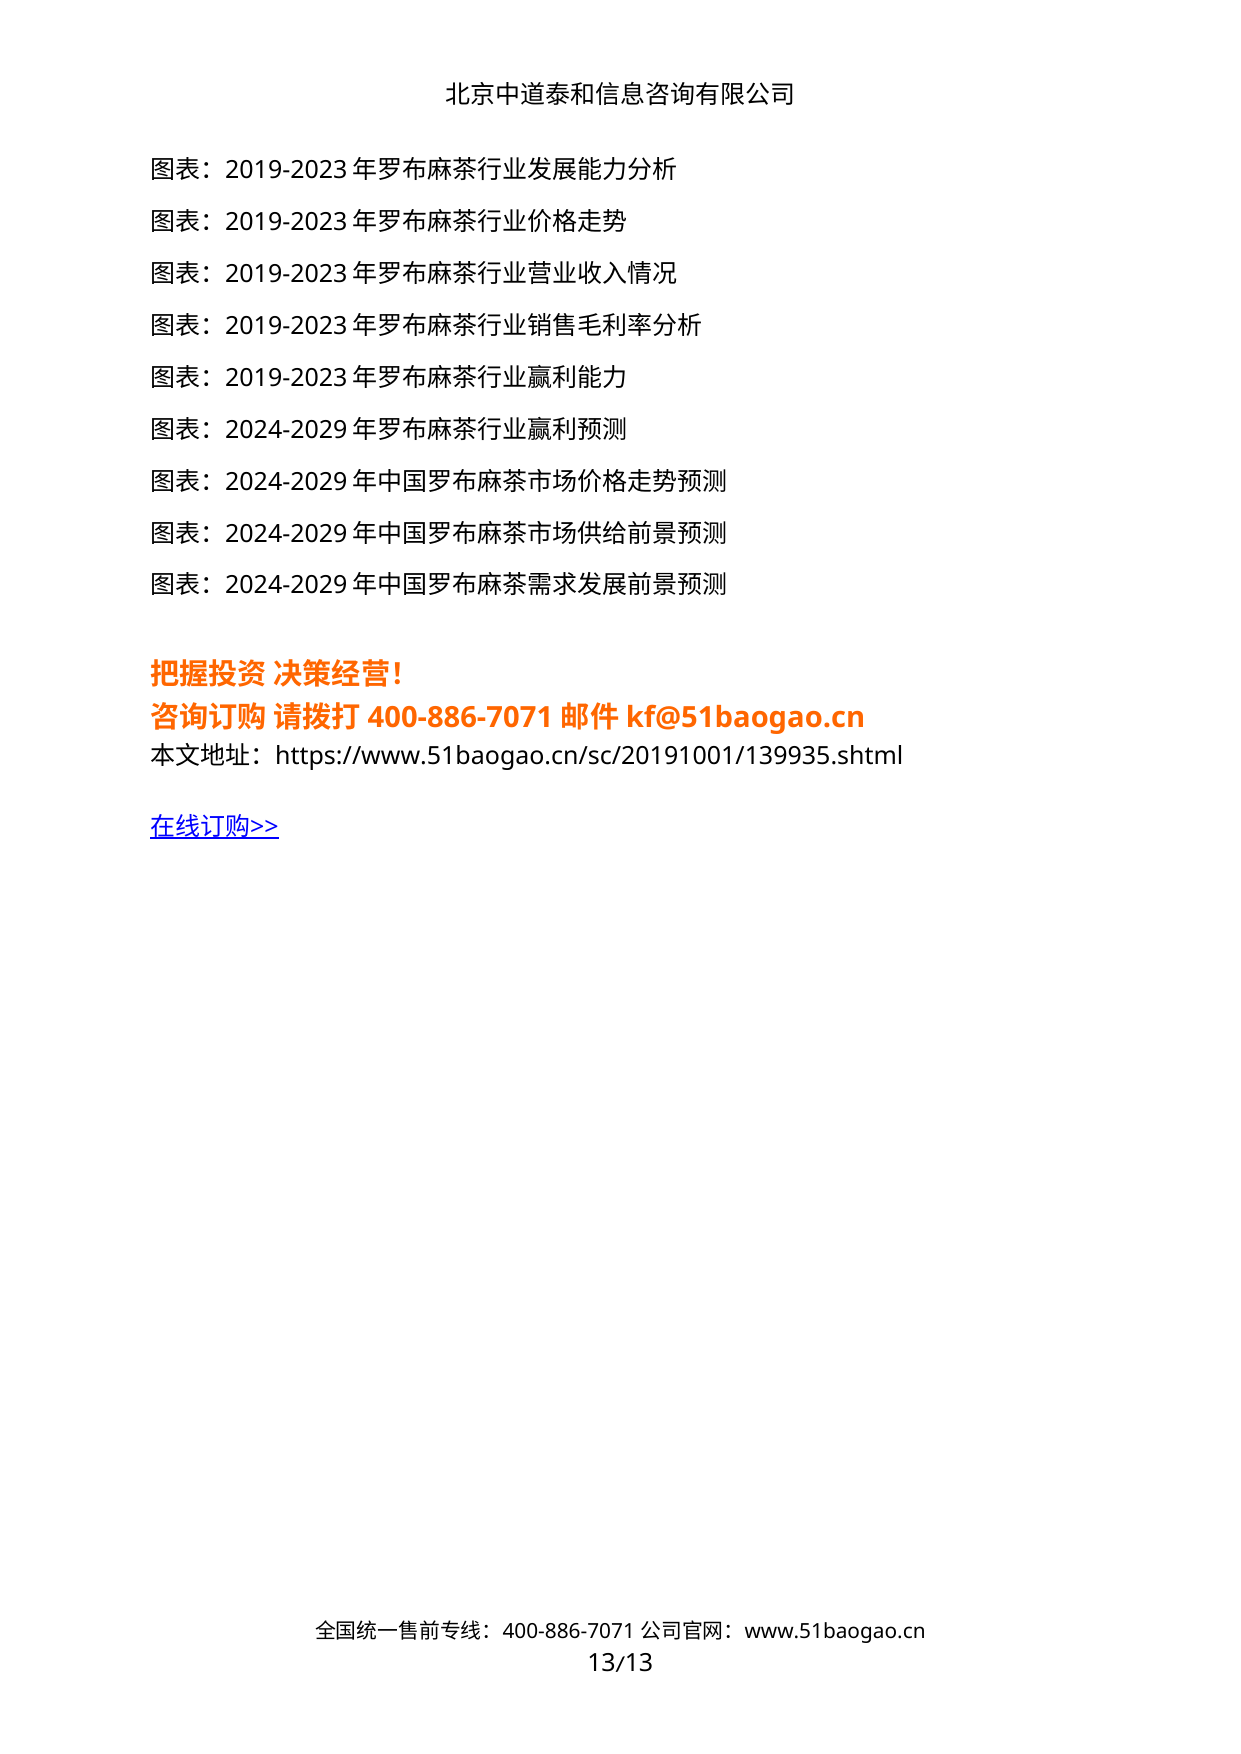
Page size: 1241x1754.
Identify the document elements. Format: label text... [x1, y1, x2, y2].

text 把握投资 决策经营！咨询订购 请拨打 400-886-7071 邮件 kf@51baogao.cn本文地址：https://www.51baogao.cn/sc/20191001/139935.shtml [150, 617, 1090, 772]
text 图表：2024-2029年中国罗布麻茶市场供给前景预测 [150, 513, 1090, 549]
text 图表：2019-2023年罗布麻茶行业发展能力分析 [150, 150, 1090, 186]
text 图表：2019-2023年罗布麻茶行业赢利能力 [150, 357, 1090, 394]
text 图表：2019-2023年罗布麻茶行业营业收入情况 [150, 254, 1090, 290]
text 图表：2024-2029年中国罗布麻茶需求发展前景预测 [150, 565, 1090, 601]
text 图表：2019-2023年罗布麻茶行业销售毛利率分析 [150, 306, 1090, 342]
text 图表：2024-2029年罗布麻茶行业赢利预测 [150, 409, 1090, 446]
text 在线订购>> [150, 772, 1090, 842]
text 图表：2024-2029年中国罗布麻茶市场价格走势预测 [150, 461, 1090, 497]
text 图表：2019-2023年罗布麻茶行业价格走势 [150, 202, 1090, 238]
